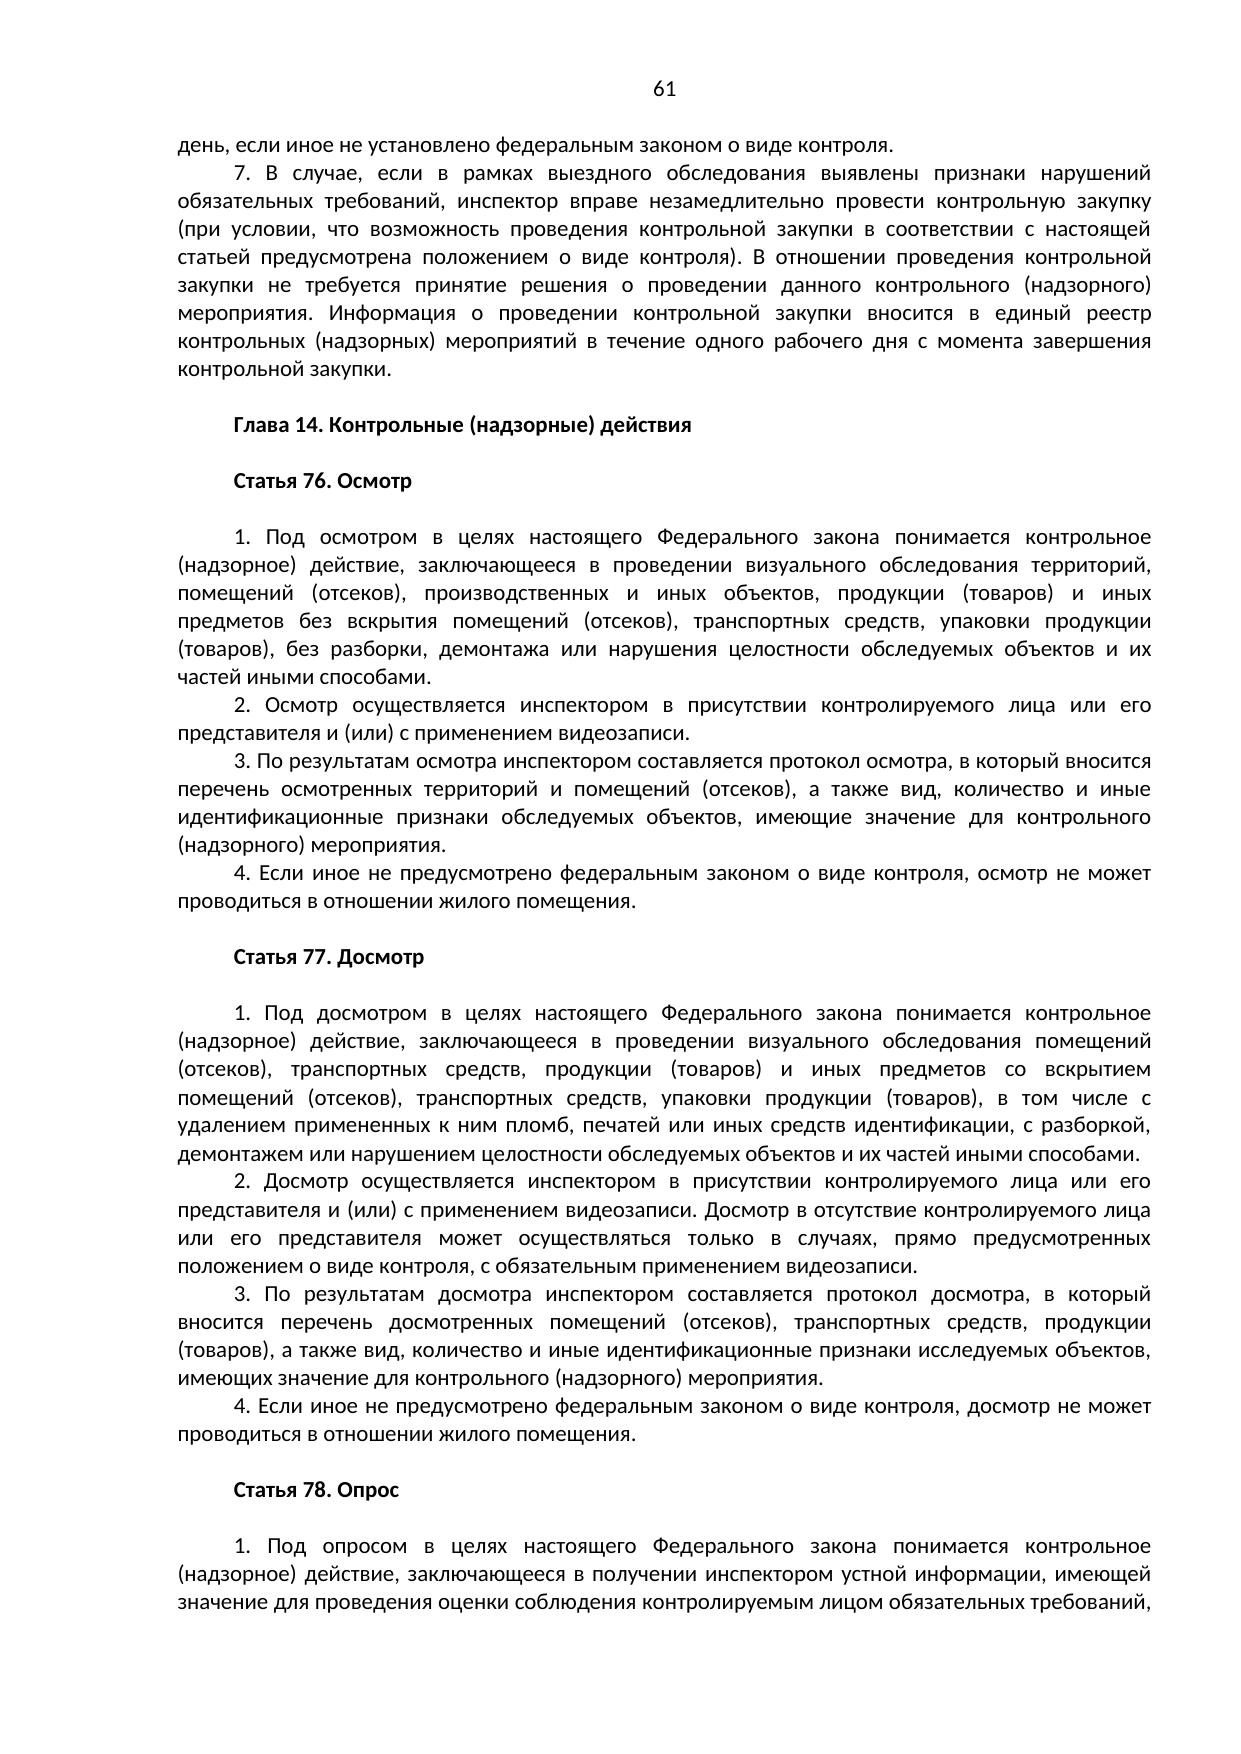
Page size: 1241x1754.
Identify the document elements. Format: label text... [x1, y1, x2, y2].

text 3. По результатам досмотра инспектором составляется протокол досмотра, в который вносится перечень досмотренных помещений (отсеков), транспортных средств, продукции (товаров), а также вид, количество и иные идентификационные признаки исследуемых объектов, имеющих значение для контрольного (надзорного) мероприятия. [177, 1279, 1152, 1391]
title Статья 78. Опрос [177, 1475, 1152, 1503]
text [177, 130, 1152, 158]
text 4. Если иное не предусмотрено федеральным законом о виде контроля, досмотр не может проводиться в отношении жилого помещения. [177, 1391, 1152, 1447]
text 1. Под осмотром в целях настоящего Федерального закона понимается контрольное (надзорное) действие, заключающееся в проведении визуального обследования территорий, помещений (отсеков), производственных и иных объектов, продукции (товаров) и иных предметов без вскрытия помещений (отсеков), транспортных средств, упаковки продукции (товаров), без разборки, демонтажа или нарушения целостности обследуемых объектов и их частей иными способами. [177, 522, 1152, 690]
text 4. Если иное не предусмотрено федеральным законом о виде контроля, осмотр не может проводиться в отношении жилого помещения. [177, 858, 1152, 914]
title Статья 76. Осмотр [177, 466, 1152, 494]
text 1. Под досмотром в целях настоящего Федерального закона понимается контрольное (надзорное) действие, заключающееся в проведении визуального обследования помещений (отсеков), транспортных средств, продукции (товаров) и иных предметов со вскрытием помещений (отсеков), транспортных средств, упаковки продукции (товаров), в том числе с удалением примененных к ним пломб, печатей или иных средств идентификации, с разборкой, демонтажем или нарушением целостности обследуемых объектов и их частей иными способами. [177, 998, 1152, 1167]
title Статья 77. Досмотр [177, 942, 1152, 971]
text 3. По результатам осмотра инспектором составляется протокол осмотра, в который вносится перечень осмотренных территорий и помещений (отсеков), а также вид, количество и иные идентификационные признаки обследуемых объектов, имеющие значение для контрольного (надзорного) мероприятия. [177, 746, 1152, 858]
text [177, 1531, 1152, 1615]
text 7. В случае, если в рамках выездного обследования выявлены признаки нарушений обязательных требований, инспектор вправе незамедлительно провести контрольную закупку (при условии, что возможность проведения контрольной закупки в соответствии с настоящей статьей предусмотрена положением о виде контроля). В отношении проведения контрольной закупки не требуется принятие решения о проведении данного контрольного (надзорного) мероприятия. Информация о проведении контрольной закупки вносится в единый реестр контрольных (надзорных) мероприятий в течение одного рабочего дня с момента завершения контрольной закупки. [177, 158, 1152, 382]
text 2. Осмотр осуществляется инспектором в присутствии контролируемого лица или его представителя и (или) с применением видеозаписи. [177, 690, 1152, 746]
title Глава 14. Контрольные (надзорные) действия [177, 410, 1152, 438]
text 2. Досмотр осуществляется инспектором в присутствии контролируемого лица или его представителя и (или) с применением видеозаписи. Досмотр в отсутствие контролируемого лица или его представителя может осуществляться только в случаях, прямо предусмотренных положением о виде контроля, с обязательным применением видеозаписи. [177, 1167, 1152, 1279]
